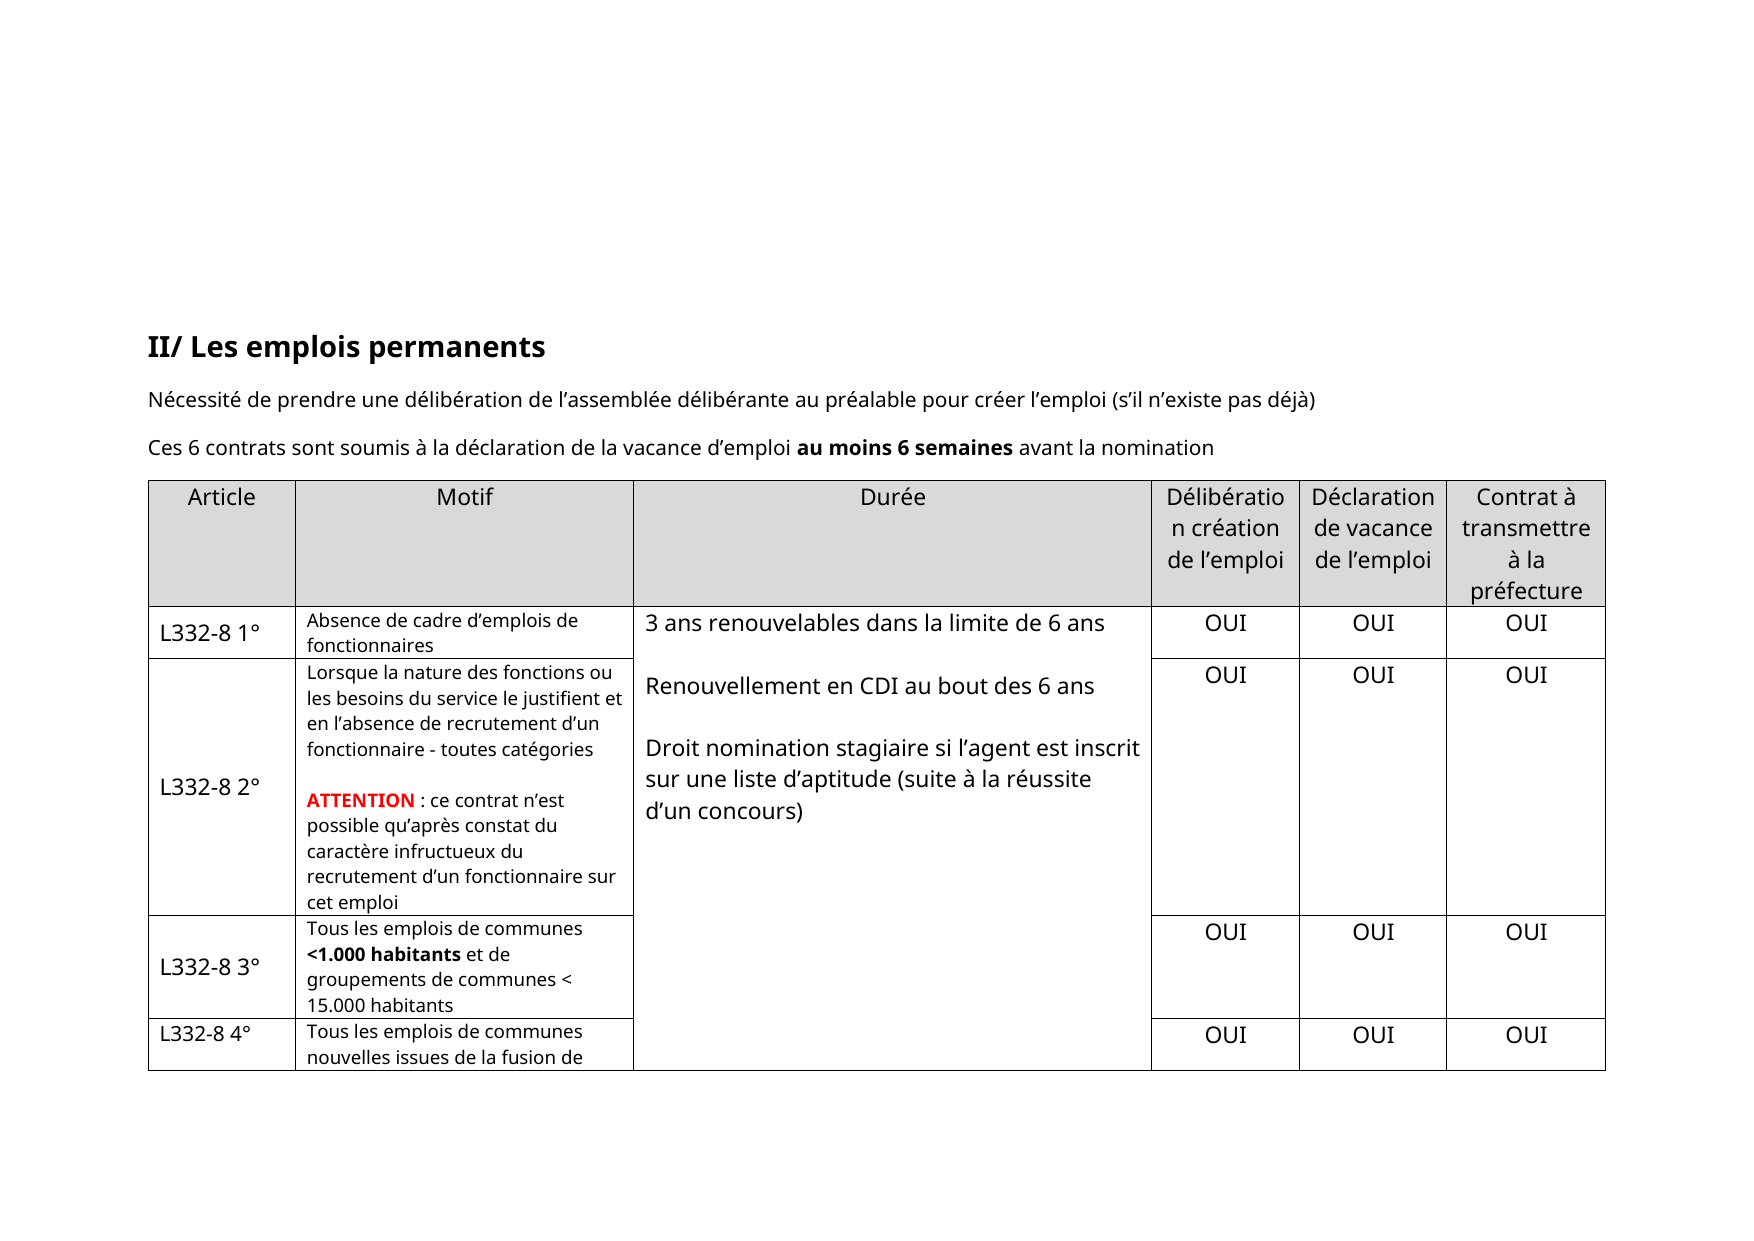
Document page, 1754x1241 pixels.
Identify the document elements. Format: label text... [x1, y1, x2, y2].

table_cell OUI [1152, 1019, 1299, 1070]
table_cell OUI [1447, 1019, 1605, 1070]
table_cell OUI [1447, 659, 1605, 914]
table_cell OUI [1447, 607, 1605, 658]
table_header Contrat à transmettre à la préfecture [1447, 481, 1605, 606]
table_cell OUI [1300, 1019, 1446, 1070]
table_cell L332-8 2° [149, 659, 295, 914]
table_cell L332-8 3° [149, 916, 295, 1018]
table_header Article [149, 481, 295, 606]
table_cell OUI [1152, 916, 1299, 1018]
table_cell OUI [1300, 916, 1446, 1018]
table_cell Lorsque la nature des fonctions ou les besoins du service le justifient et en l’absence de recrutement d’un fonctionnaire - toutes catégories ATTENTION : ce contrat n’est possible qu’après constat du caractère infructueux du recrutement d’un fonctionnaire sur cet emploi [296, 659, 633, 914]
text Ces 6 contrats sont soumis à la déclaration de la vacance d’emploi au moins 6 semaines avant la nomination [148, 433, 1606, 461]
table_cell L332-8 1° [149, 607, 295, 658]
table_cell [296, 1019, 633, 1070]
table_cell OUI [1300, 659, 1446, 914]
table_cell Absence de cadre d’emplois de fonctionnaires [296, 607, 633, 658]
table_cell OUI [1152, 659, 1299, 914]
table_cell L332-8 4° [149, 1019, 295, 1070]
text Nécessité de prendre une délibération de l’assemblée délibérante au préalable pour créer l’emploi (s’il n’existe pas déjà) [148, 386, 1606, 414]
text II/ Les emplois permanents [148, 326, 1606, 366]
table_header Déclaration de vacance de l’emploi [1300, 481, 1446, 606]
table_cell OUI [1447, 916, 1605, 1018]
table_header Délibération création de l’emploi [1152, 481, 1299, 606]
table_cell OUI [1152, 607, 1299, 658]
table_cell Tous les emplois de communes <1.000 habitants et de groupements de communes < 15.000 habitants [296, 916, 633, 1018]
table_header Durée [634, 481, 1151, 606]
table_cell OUI [1300, 607, 1446, 658]
table_cell 3 ans renouvelables dans la limite de 6 ans Renouvellement en CDI au bout des 6 ans Droit nomination stagiaire si l’agent est inscrit sur une liste d’aptitude (suite à la réussite d’un concours) [634, 607, 1151, 1070]
table_header Motif [296, 481, 633, 606]
